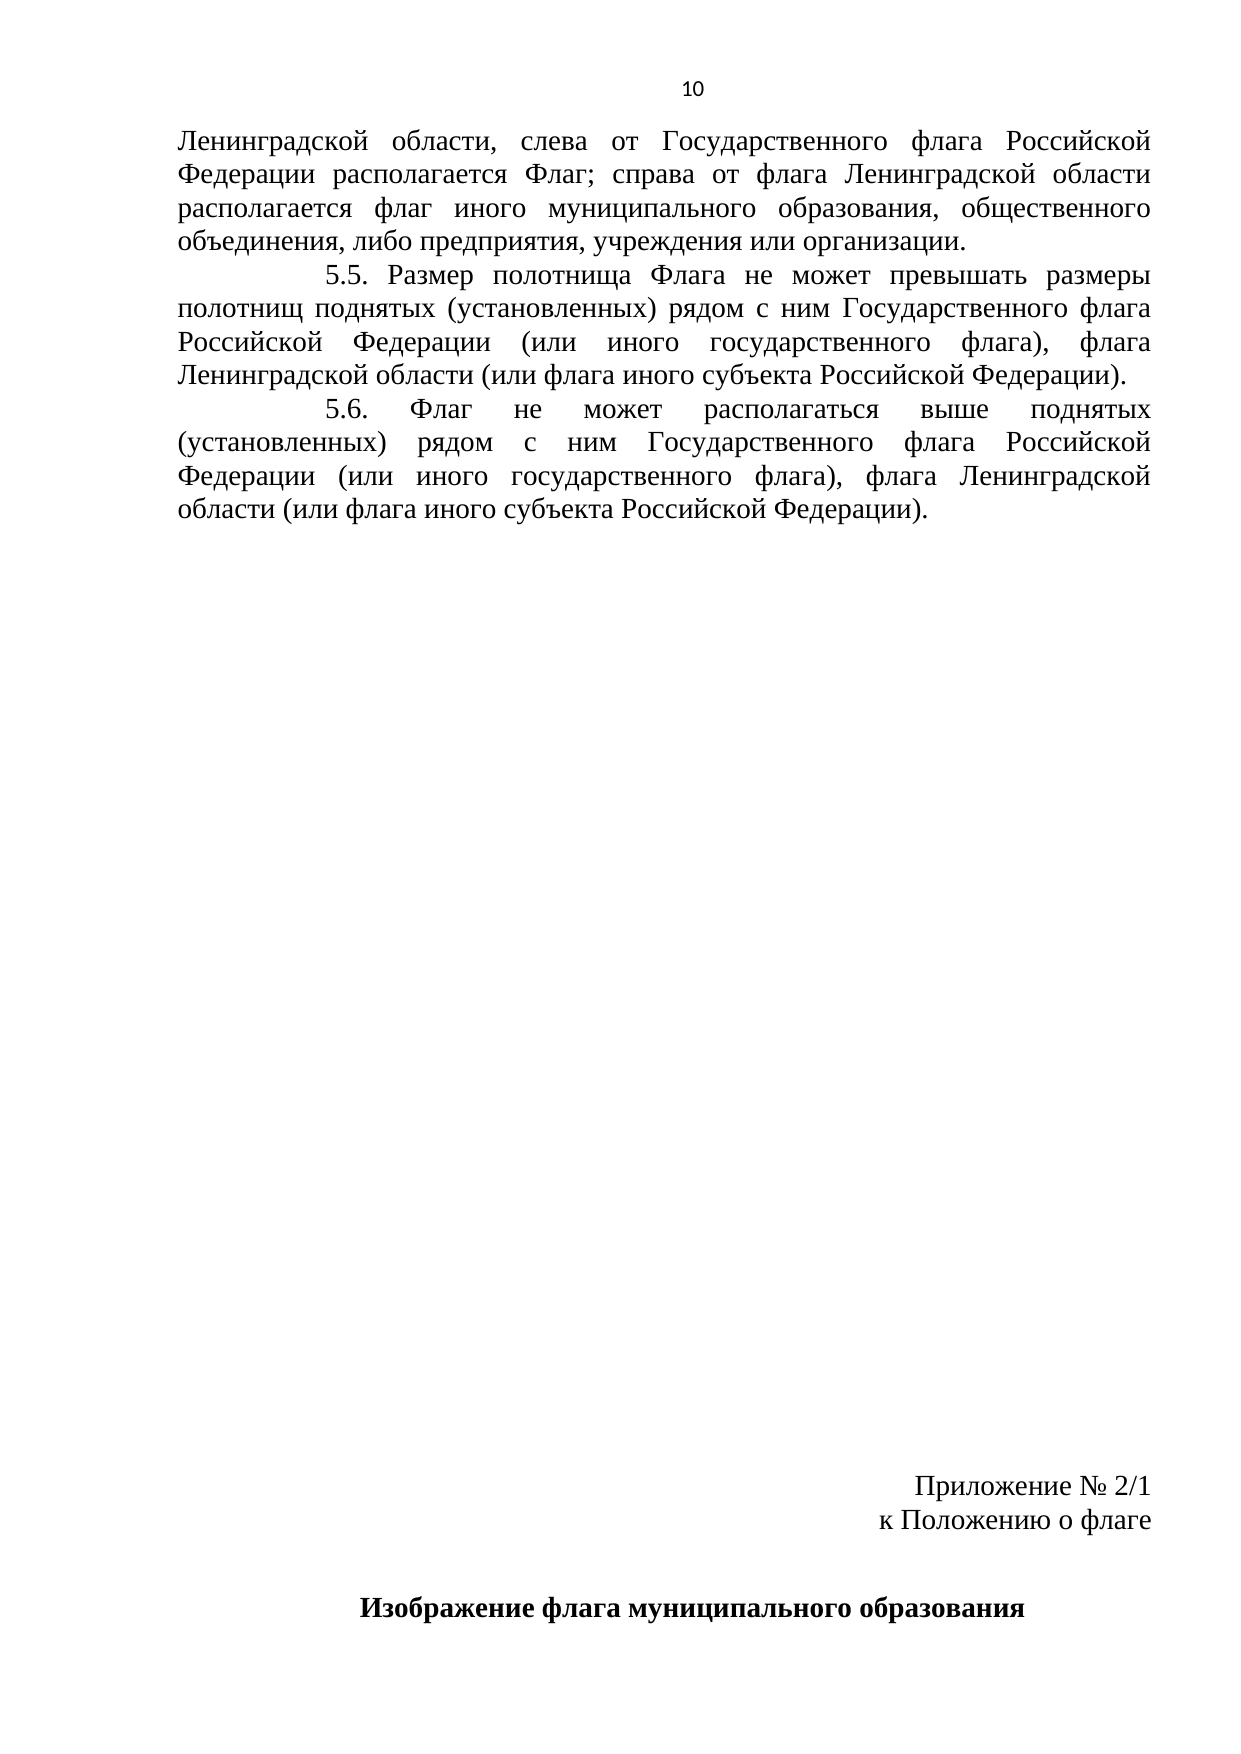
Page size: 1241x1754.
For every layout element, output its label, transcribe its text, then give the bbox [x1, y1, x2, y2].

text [177, 123, 1152, 257]
text Изображение флага муниципального образования [148, 1590, 1163, 1623]
text Приложение № 2/1 [177, 1468, 1152, 1502]
text 5.6. Флаг не может располагаться выше поднятых (установленных) рядом с ним Государственного флага Российской Федерации (или иного государственного флага), флага Ленинградской области (или флага иного субъекта Российской Федерации). [177, 391, 1152, 525]
text к Положению о флаге [177, 1502, 1152, 1535]
text 5.5. Размер полотнища Флага не может превышать размеры полотнищ поднятых (установленных) рядом с ним Государственного флага Российской Федерации (или иного государственного флага), флага Ленинградской области (или флага иного субъекта Российской Федерации). [177, 257, 1152, 391]
